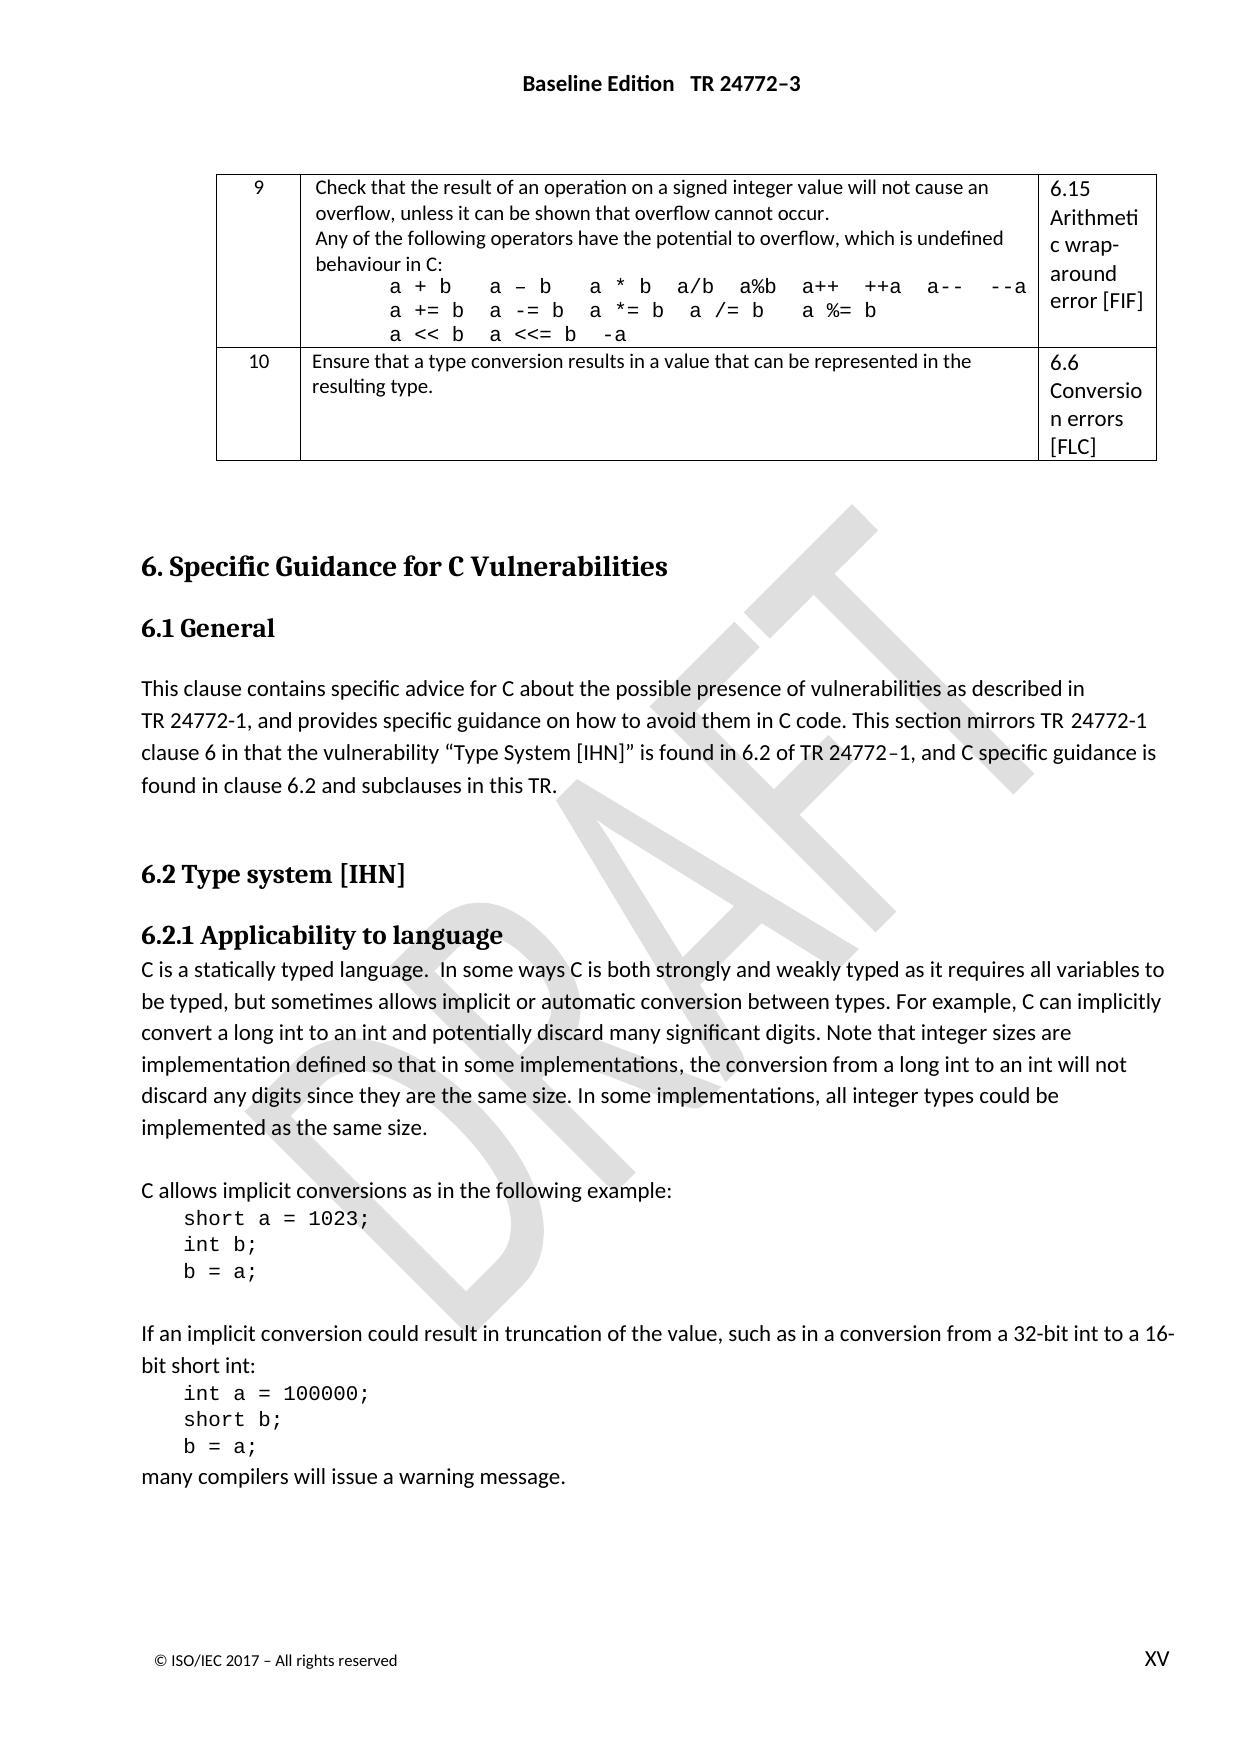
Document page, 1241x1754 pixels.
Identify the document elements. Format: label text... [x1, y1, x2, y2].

table_cell Ensure that a type conversion results in a value that can be represented in the resulting type. [301, 348, 1038, 460]
table_cell [FLC] [1039, 348, 1156, 460]
table_cell 9 [217, 175, 300, 347]
subtitle 6. Specific Guidance for C Vulnerabilities [141, 550, 1182, 583]
subtitle short a = 1023; [141, 1208, 1182, 1231]
subtitle short b; [141, 1409, 1182, 1433]
subtitle int b; [141, 1234, 1182, 1258]
subtitle int a = 100000; [141, 1382, 1182, 1406]
subtitle If an implicit conversion could result in truncation of the value, such as in a conversion from a 32-bit int to a 16-bit short int: [141, 1319, 1182, 1379]
subtitle b = a; [141, 1261, 1182, 1285]
subtitle b = a; [141, 1436, 1182, 1459]
text This clause contains specific advice for C about the possible presence of vulnerabilities as described in TR 24772-1, and provides specific guidance on how to avoid them in C code. This section mirrors TR 24772-1 clause 6 in that the vulnerability “Type System [IHN]” is found in 6.2 of TR 24772–1, and C specific guidance is found in clause 6.2 and subclauses in this TR. [141, 674, 1182, 799]
subtitle 6.1 General [141, 613, 1182, 644]
subtitle many compilers will issue a warning message. [141, 1462, 1182, 1491]
subtitle C allows implicit conversions as in the following example: [141, 1176, 1182, 1204]
subtitle 6.2 Type system [IHN] [141, 859, 1182, 891]
subtitle 6.2.1 Applicability to language [141, 920, 1182, 951]
subtitle C is a statically typed language. In some ways C is both strongly and weakly typed as it requires all variables to be typed, but sometimes allows implicit or automatic conversion between types. For example, C can implicitly convert a long int to an int and potentially discard many significant digits. Note that integer sizes are implementation defined so that in some implementations, the conversion from a long int to an int will not discard any digits since they are the same size. In some implementations, all integer types could be implemented as the same size. [141, 955, 1182, 1141]
table_cell [FIF] [1039, 175, 1156, 347]
table_cell 10 [217, 348, 300, 460]
table_cell Check that the result of an operation on a signed integer value will not cause an overflow, unless it can be shown that overflow cannot occur. Any of the following operators have the potential to overflow, which is undefined behaviour in C: a + b a – b a * b a/b a%b a++ ++a a-- --a a += b a -= b a *= b a /= b a %= b a << b a <<= b -a [301, 175, 1038, 347]
